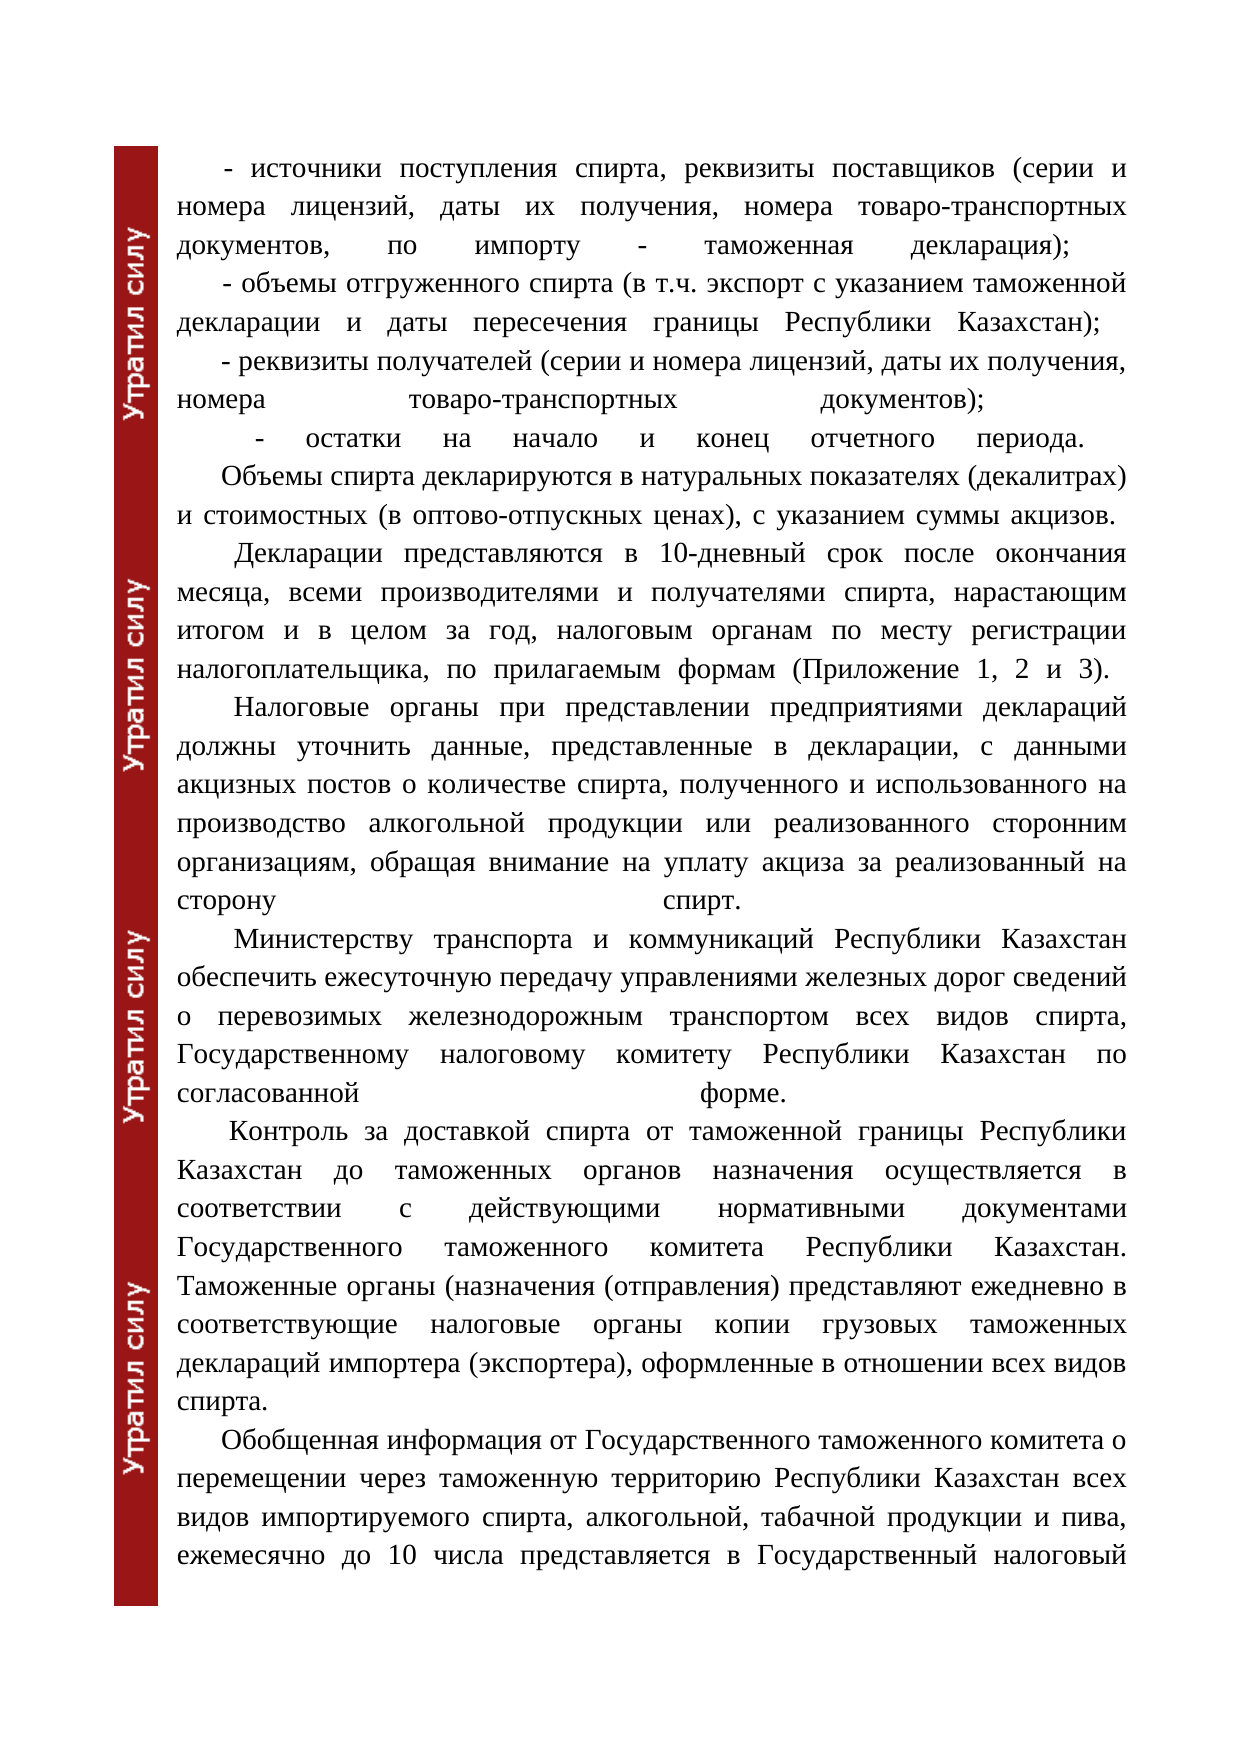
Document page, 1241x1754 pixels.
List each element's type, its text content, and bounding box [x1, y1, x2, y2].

picture [114, 146, 158, 150]
picture [114, 1571, 158, 1606]
